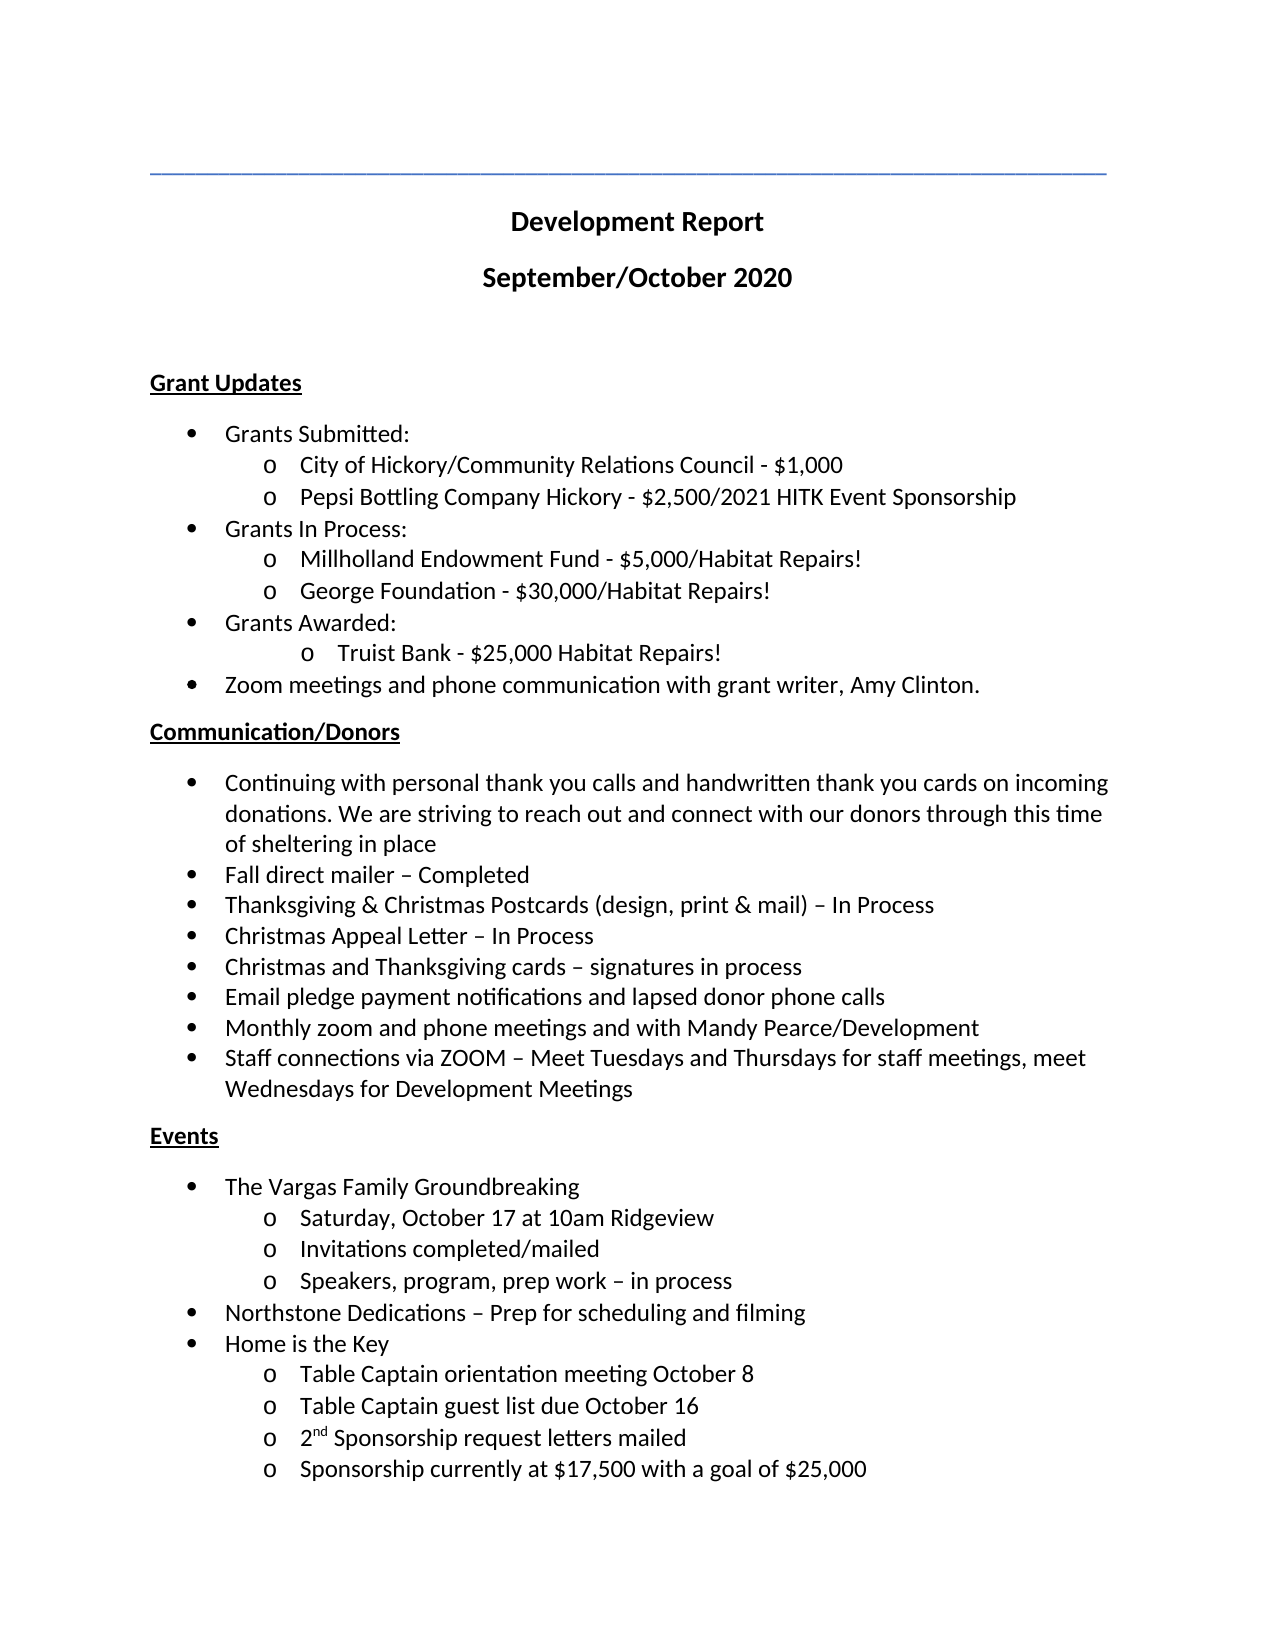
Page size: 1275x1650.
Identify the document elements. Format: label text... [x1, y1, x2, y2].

text Grant Updates [150, 367, 1125, 398]
list Pepsi Bottling Company Hickory - $2,500/2021 HITK Event Sponsorship [262, 481, 1125, 513]
text Events [150, 1120, 1125, 1151]
list Zoom meetings and phone communication with grant writer, Amy Clinton. [187, 669, 1125, 699]
list Grants Submitted: [187, 419, 1125, 449]
list Home is the Key [187, 1328, 1125, 1358]
list Monthly zoom and phone meetings and with Mandy Pearce/Development [187, 1012, 1125, 1042]
list 2nd Sponsorship request letters mailed [262, 1422, 1125, 1453]
list Christmas Appeal Letter – In Process [187, 920, 1125, 951]
list Grants Awarded: [187, 607, 1125, 637]
text Development Report [150, 203, 1125, 239]
list Fall direct mailer – Completed [187, 859, 1125, 890]
text Communication/Donors [150, 716, 1125, 747]
list The Vargas Family Groundbreaking [187, 1171, 1125, 1202]
list Table Captain orientation meeting October 8 [262, 1358, 1125, 1390]
list Invitations completed/mailed [262, 1234, 1125, 1265]
list City of Hickory/Community Relations Council - $1,000 [262, 449, 1125, 481]
list Christmas and Thanksgiving cards – signatures in process [187, 951, 1125, 981]
list Table Captain guest list due October 16 [262, 1390, 1125, 1422]
list Thanksgiving & Christmas Postcards (design, print & mail) – In Process [187, 890, 1125, 920]
list George Foundation - $30,000/Habitat Repairs! [262, 575, 1125, 607]
list Northstone Dedications – Prep for scheduling and filming [187, 1297, 1125, 1328]
list Email pledge payment notifications and lapsed donor phone calls [187, 981, 1125, 1012]
list Truist Bank - $25,000 Habitat Repairs! [300, 637, 1125, 669]
list Staff connections via ZOOM – Meet Tuesdays and Thursdays for staff meetings, meet Wednesdays for Development Meetings [187, 1042, 1125, 1103]
list Grants In Process: [187, 513, 1125, 543]
text ____________________________________________________________________________________ [150, 150, 1125, 178]
text September/October 2020 [150, 259, 1125, 295]
list Sponsorship currently at $17,500 with a goal of $25,000 [262, 1453, 1125, 1485]
list Continuing with personal thank you calls and handwritten thank you cards on incoming donations. We are striving to reach out and connect with our donors through this time of sheltering in place [187, 768, 1125, 859]
list Saturday, October 17 at 10am Ridgeview [262, 1202, 1125, 1234]
list Millholland Endowment Fund - $5,000/Habitat Repairs! [262, 543, 1125, 575]
list Speakers, program, prep work – in process [262, 1265, 1125, 1297]
